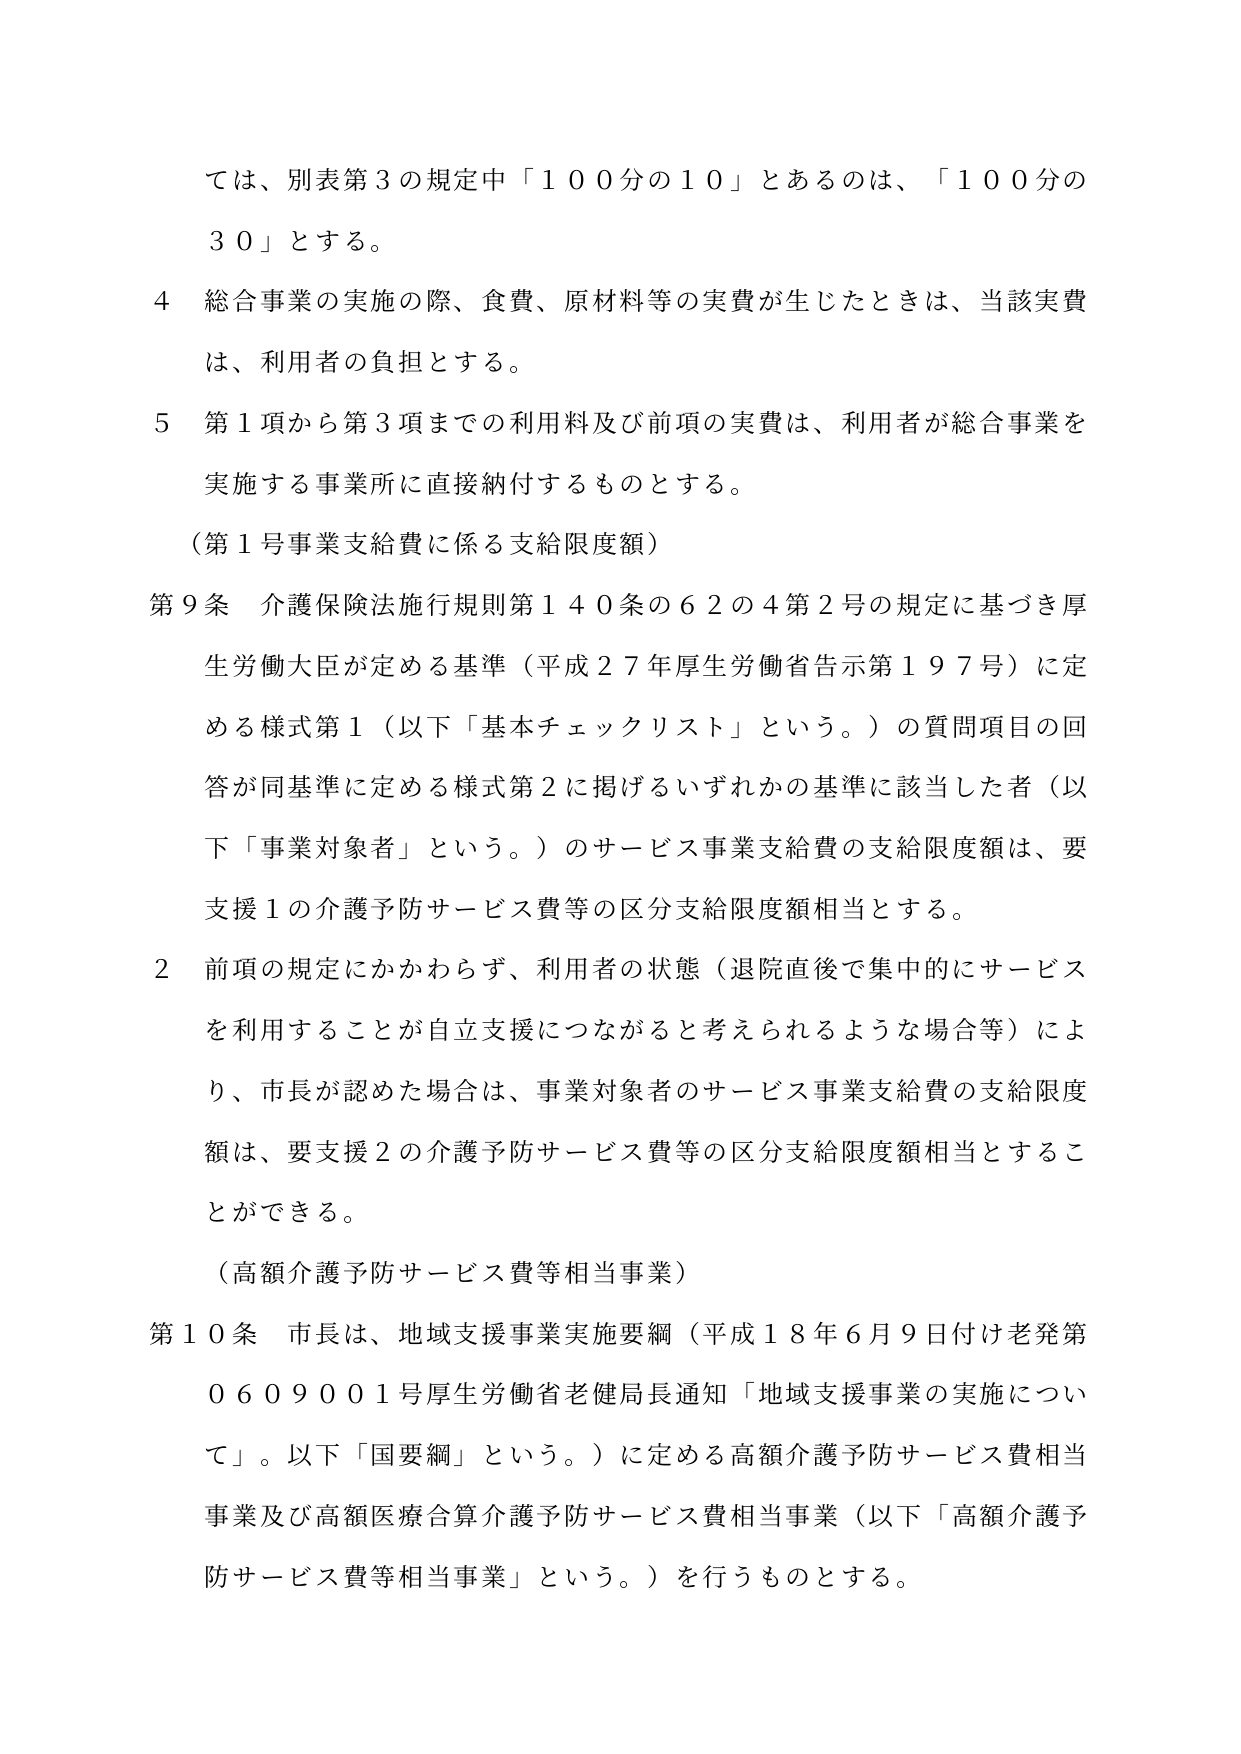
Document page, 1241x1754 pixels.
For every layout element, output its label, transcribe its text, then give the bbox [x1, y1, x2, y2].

text ５ 第１項から第３項までの利用料及び前項の実費は、利用者が総合事業を実施する事業所に直接納付するものとする。 [149, 391, 1091, 513]
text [149, 148, 1091, 270]
text 第９条 介護保険法施行規則第１４０条の６２の４第２号の規定に基づき厚生労働大臣が定める基準（平成２７年厚生労働省告示第１９７号）に定める様式第１（以下「基本チェックリスト」という。）の質問項目の回答が同基準に定める様式第２に掲げるいずれかの基準に該当した者（以下「事業対象者」という。）のサービス事業支給費の支給限度額は、要支援１の介護予防サービス費等の区分支給限度額相当とする。 [149, 573, 1091, 938]
text （高額介護予防サービス費等相当事業） [177, 1241, 1091, 1302]
text ４ 総合事業の実施の際、食費、原材料等の実費が生じたときは、当該実費は、利用者の負担とする。 [149, 270, 1091, 391]
text 第１０条 市長は、地域支援事業実施要綱（平成１８年６月９日付け老発第０６０９００１号厚生労働省老健局長通知「地域支援事業の実施について」。以下「国要綱」という。）に定める高額介護予防サービス費相当事業及び高額医療合算介護予防サービス費相当事業（以下「高額介護予防サービス費等相当事業」という。）を行うものとする。 [149, 1302, 1091, 1606]
text （第１号事業支給費に係る支給限度額） [149, 513, 1091, 573]
text ２ 前項の規定にかかわらず、利用者の状態（退院直後で集中的にサービスを利用することが自立支援につながると考えられるような場合等）により、市長が認めた場合は、事業対象者のサービス事業支給費の支給限度額は、要支援２の介護予防サービス費等の区分支給限度額相当とすることができる。 [149, 938, 1091, 1241]
